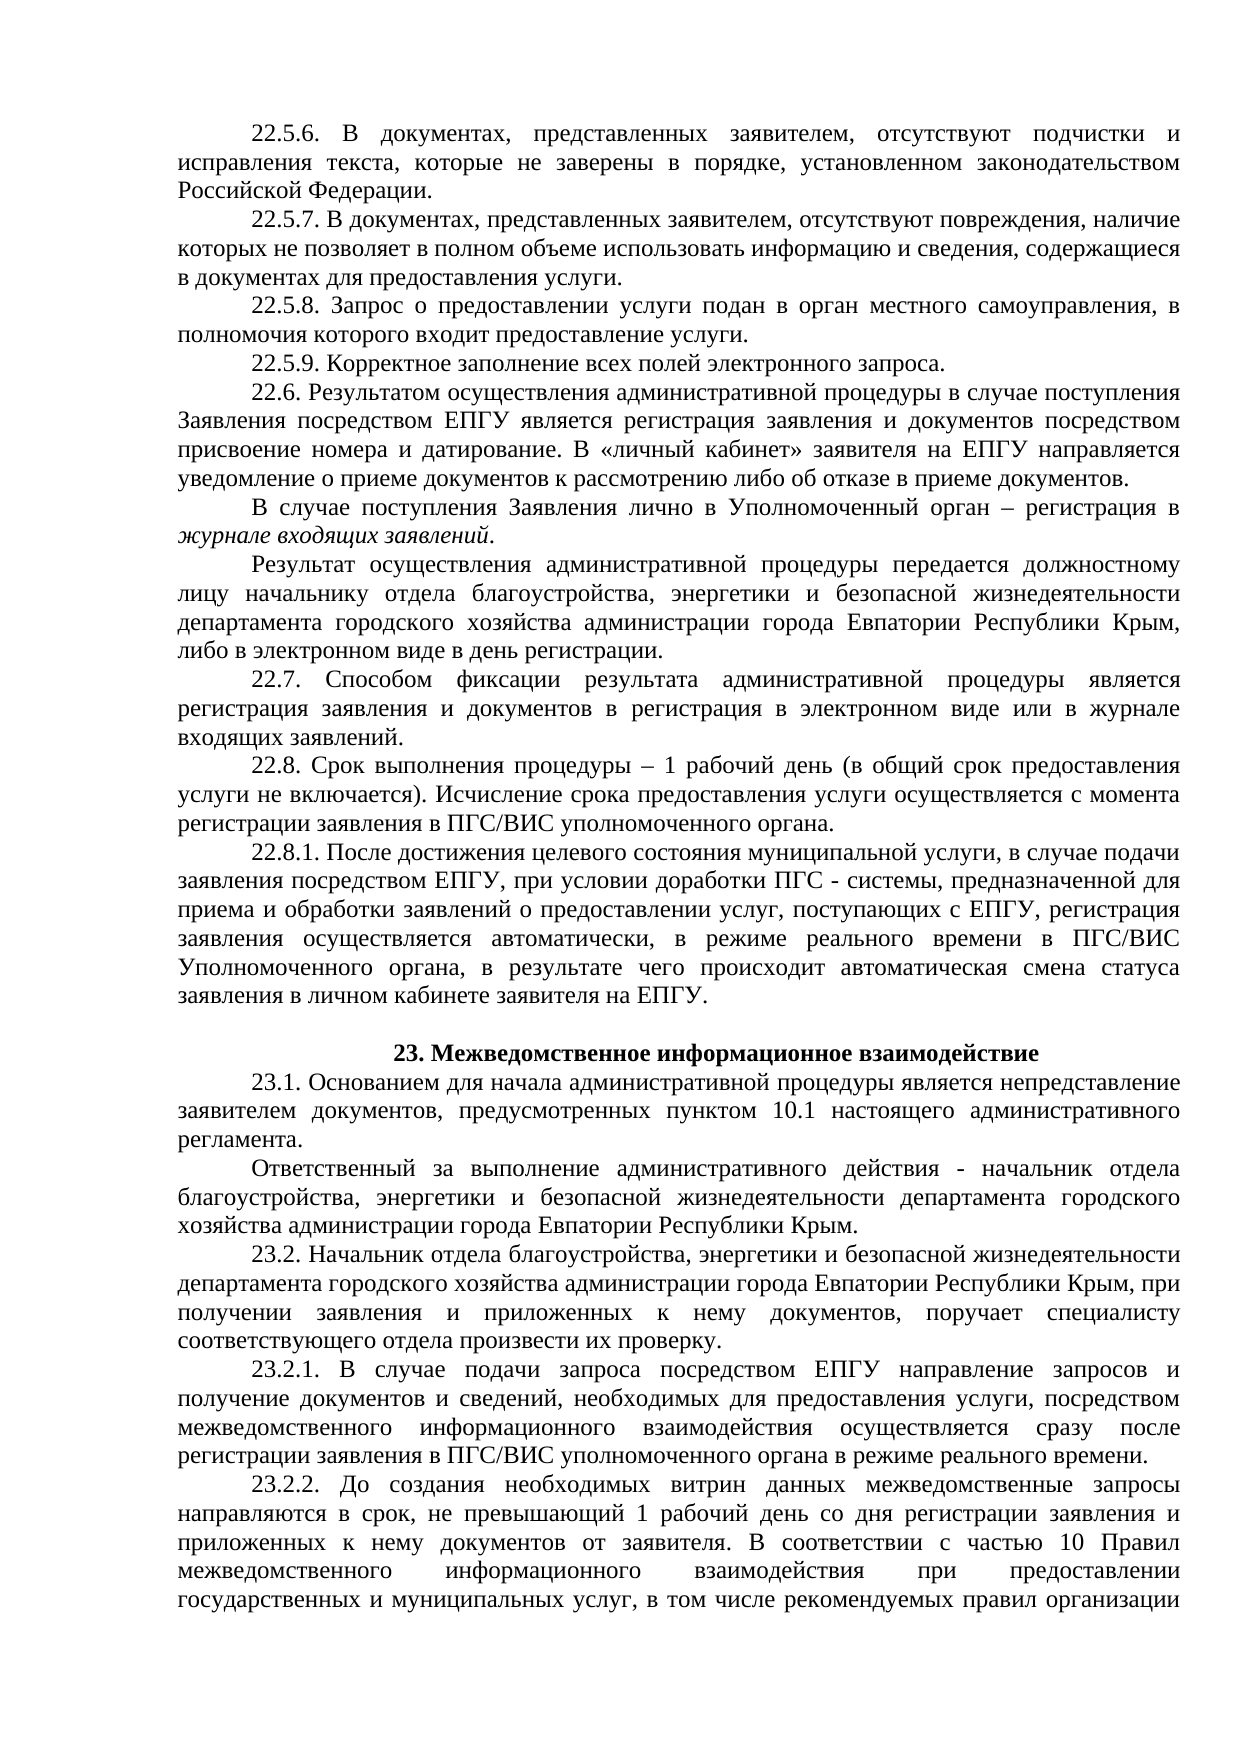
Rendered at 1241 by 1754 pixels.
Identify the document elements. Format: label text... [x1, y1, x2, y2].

text 23. Межведомственное информационное взаимодействие [177, 1038, 1181, 1067]
text 22.5.8. Запрос о предоставлении услуги подан в орган местного самоуправления, в полномочия которого входит предоставление услуги. [177, 291, 1181, 348]
text 22.8.1. После достижения целевого состояния муниципальной услуги, в случае подачи заявления посредством ЕПГУ, при условии доработки ПГС - системы, предназначенной для приема и обработки заявлений о предоставлении услуг, поступающих с ЕПГУ, регистрация заявления осуществляется автоматически, в режиме реального времени в ПГС/ВИС Уполномоченного органа, в результате чего происходит автоматическая смена статуса заявления в личном кабинете заявителя на ЕПГУ. [177, 837, 1181, 1009]
text 23.2.1. В случае подачи запроса посредством ЕПГУ направление запросов и получение документов и сведений, необходимых для предоставления услуги, посредством межведомственного информационного взаимодействия осуществляется сразу после регистрации заявления в ПГС/ВИС уполномоченного органа в режиме реального времени. [177, 1354, 1181, 1469]
text 22.5.6. В документах, представленных заявителем, отсутствуют подчистки и исправления текста, которые не заверены в порядке, установленном законодательством Российской Федерации. [177, 118, 1181, 204]
text Результат осуществления административной процедуры передается должностному лицу начальнику отдела благоустройства, энергетики и безопасной жизнедеятельности департамента городского хозяйства администрации города Евпатории Республики Крым, либо в электронном виде в день регистрации. [177, 549, 1181, 664]
text 22.5.7. В документах, представленных заявителем, отсутствуют повреждения, наличие которых не позволяет в полном объеме использовать информацию и сведения, содержащиеся в документах для предоставления услуги. [177, 204, 1181, 291]
text 22.7. Способом фиксации результата административной процедуры является регистрация заявления и документов в регистрация в электронном виде или в журнале входящих заявлений. [177, 664, 1181, 751]
text В случае поступления Заявления лично в Уполномоченный орган – регистрация в журнале входящих заявлений. [177, 492, 1181, 549]
text Ответственный за выполнение административного действия - начальник отдела благоустройства, энергетики и безопасной жизнедеятельности департамента городского хозяйства администрации города Евпатории Республики Крым. [177, 1153, 1181, 1239]
text 22.5.9. Корректное заполнение всех полей электронного запроса. [177, 348, 1181, 377]
text 22.8. Срок выполнения процедуры – 1 рабочий день (в общий срок предоставления услуги не включается). Исчисление срока предоставления услуги осуществляется с момента регистрации заявления в ПГС/ВИС уполномоченного органа. [177, 751, 1181, 837]
text 23.1. Основанием для начала административной процедуры является непредставление заявителем документов, предусмотренных пунктом 10.1 настоящего административного регламента. [177, 1067, 1181, 1153]
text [177, 1469, 1181, 1613]
text 22.6. Результатом осуществления административной процедуры в случае поступления Заявления посредством ЕПГУ является регистрация заявления и документов посредством присвоение номера и датирование. В «личный кабинет» заявителя на ЕПГУ направляется уведомление о приеме документов к рассмотрению либо об отказе в приеме документов. [177, 377, 1181, 492]
text 23.2. Начальник отдела благоустройства, энергетики и безопасной жизнедеятельности департамента городского хозяйства администрации города Евпатории Республики Крым, при получении заявления и приложенных к нему документов, поручает специалисту соответствующего отдела произвести их проверку. [177, 1239, 1181, 1354]
